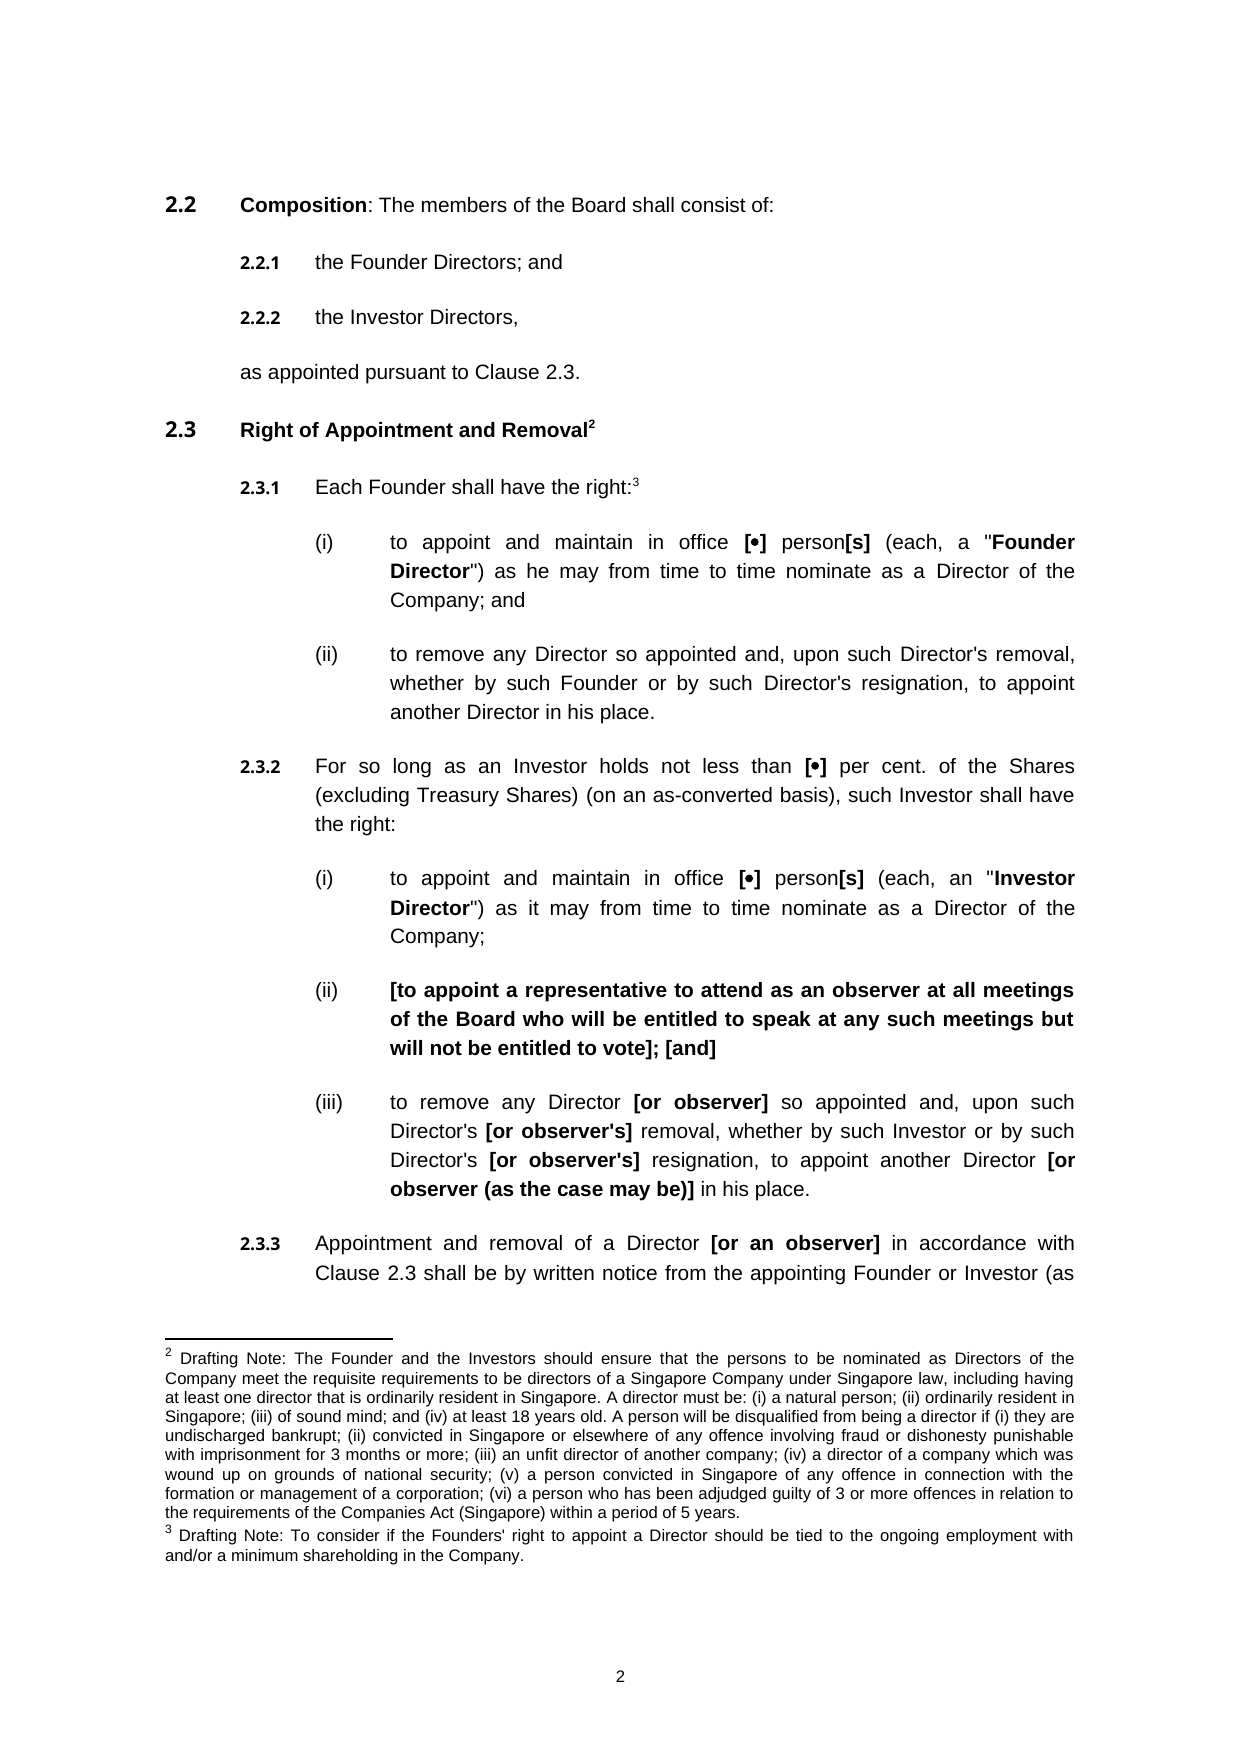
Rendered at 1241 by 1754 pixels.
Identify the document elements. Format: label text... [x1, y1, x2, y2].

subtitle as appointed pursuant to Clause 2.3. [240, 360, 1075, 384]
text For so long as an Investor holds not less than [] per cent. of the Shares (excluding Treasury Shares) (on an as-converted basis), such Investor shall have the right: [240, 753, 1075, 836]
subtitle (iii) to remove any Director [or observer] so appointed and, upon such Director's [or observer's] removal, whether by such Investor or by such Director's [or observer's] resignation, to appoint another Director [or observer (as the case may be)] in his place. [315, 1090, 1075, 1201]
subtitle (ii) to remove any Director so appointed and, upon such Director's removal, whether by such Founder or by such Director's resignation, to appoint another Director in his place. [315, 642, 1075, 723]
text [240, 1231, 1075, 1285]
text Each Founder shall have the right: [240, 475, 1075, 499]
text the Founder Directors; and [240, 250, 1075, 275]
text the Investor Directors, [240, 305, 1075, 330]
text Right of Appointment and Removal [165, 414, 1075, 443]
subtitle (i) to appoint and maintain in office [] person[s] (each, an "Investor Director") as it may from time to time nominate as a Director of the Company; [315, 866, 1075, 948]
subtitle (i) to appoint and maintain in office [] person[s] (each, a "Founder Director") as he may from time to time nominate as a Director of the Company; and [315, 530, 1075, 612]
text Composition: The members of the Board shall consist of: [165, 189, 1075, 219]
subtitle (ii) [to appoint a representative to attend as an observer at all meetings of the Board who will be entitled to speak at any such meetings but will not be entitled to vote]; [and] [315, 978, 1075, 1060]
